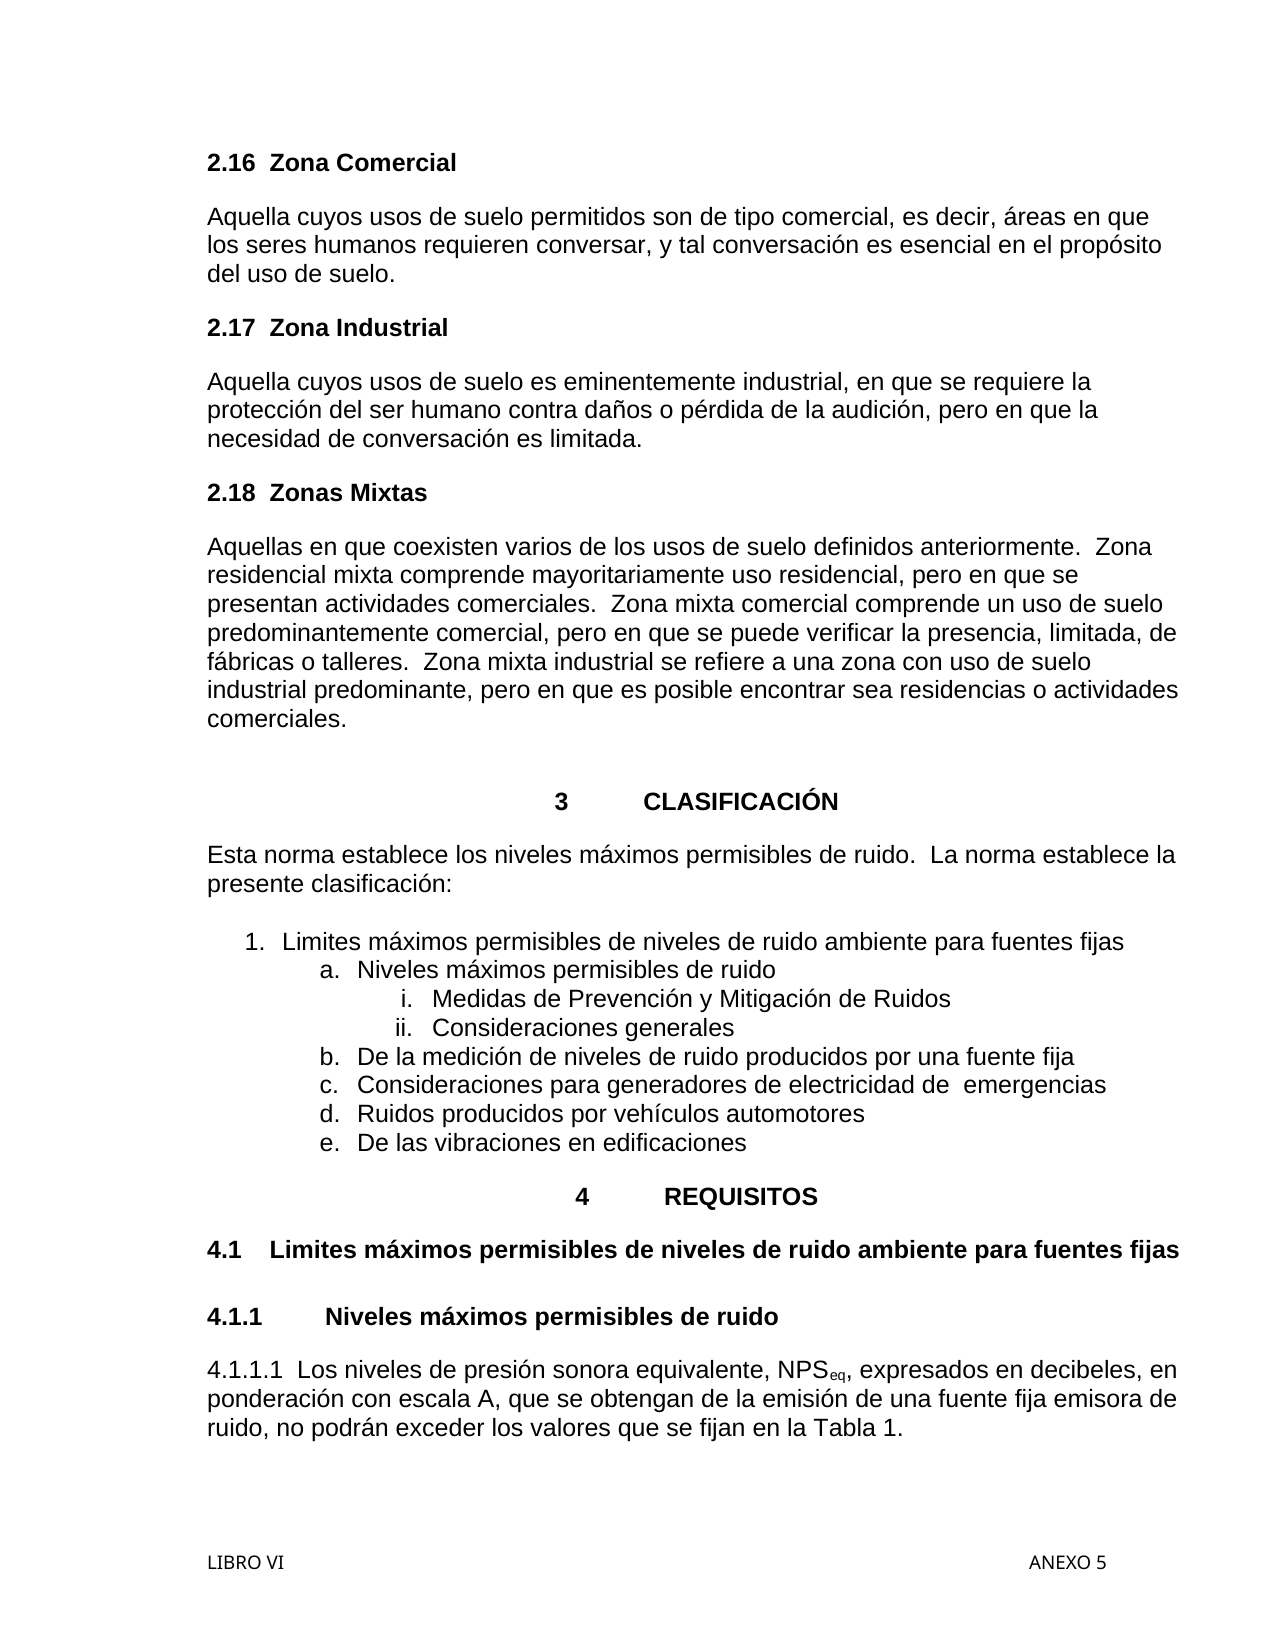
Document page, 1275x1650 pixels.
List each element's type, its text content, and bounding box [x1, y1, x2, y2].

subtitle Clasificación [207, 786, 1186, 815]
list Consideraciones para generadores de electricidad de emergencias [319, 1070, 1186, 1099]
list Medidas de Prevención y Mitigación de Ruidos [413, 984, 1186, 1013]
subtitle Zona Comercial [207, 148, 1186, 176]
list De la medición de niveles de ruido producidos por una fuente fija [319, 1041, 1186, 1070]
list Niveles máximos permisibles de ruido [319, 955, 1186, 984]
list De las vibraciones en edificaciones [319, 1128, 1186, 1156]
subtitle Zona Industrial [207, 313, 1186, 341]
subtitle Niveles máximos permisibles de ruido [207, 1301, 1186, 1330]
text Aquella cuyos usos de suelo permitidos son de tipo comercial, es decir, áreas en que los seres humanos requieren conversar, y tal conversación es esencial en el propósito del uso de suelo. [207, 201, 1186, 288]
text 4.1.1.1 Los niveles de presión sonora equivalente, NPSeq, expresados en decibeles, en ponderación con escala A, que se obtengan de la emisión de una fuente fija emisora de ruido, no podrán exceder los valores que se fijan en la Tabla 1. [207, 1355, 1186, 1441]
subtitle Limites máximos permisibles de niveles de ruido ambiente para fuentes fijas [207, 1235, 1186, 1264]
list Ruidos producidos por vehículos automotores [319, 1099, 1186, 1128]
text Aquella cuyos usos de suelo es eminentemente industrial, en que se requiere la protección del ser humano contra daños o pérdida de la audición, pero en que la necesidad de conversación es limitada. [207, 366, 1186, 453]
subtitle Requisitos [207, 1181, 1186, 1210]
text Aquellas en que coexisten varios de los usos de suelo definidos anteriormente. Zona residencial mixta comprende mayoritariamente uso residencial, pero en que se presentan actividades comerciales. Zona mixta comercial comprende un uso de suelo predominantemente comercial, pero en que se puede verificar la presencia, limitada, de fábricas o talleres. Zona mixta industrial se refiere a una zona con uso de suelo industrial predominante, pero en que es posible encontrar sea residencias o actividades comerciales. [207, 531, 1186, 733]
subtitle Zonas Mixtas [207, 478, 1186, 506]
list Consideraciones generales [413, 1013, 1186, 1041]
text Esta norma establece los niveles máximos permisibles de ruido. La norma establece la presente clasificación: [207, 840, 1186, 898]
list Limites máximos permisibles de niveles de ruido ambiente para fuentes fijas [244, 926, 1186, 955]
